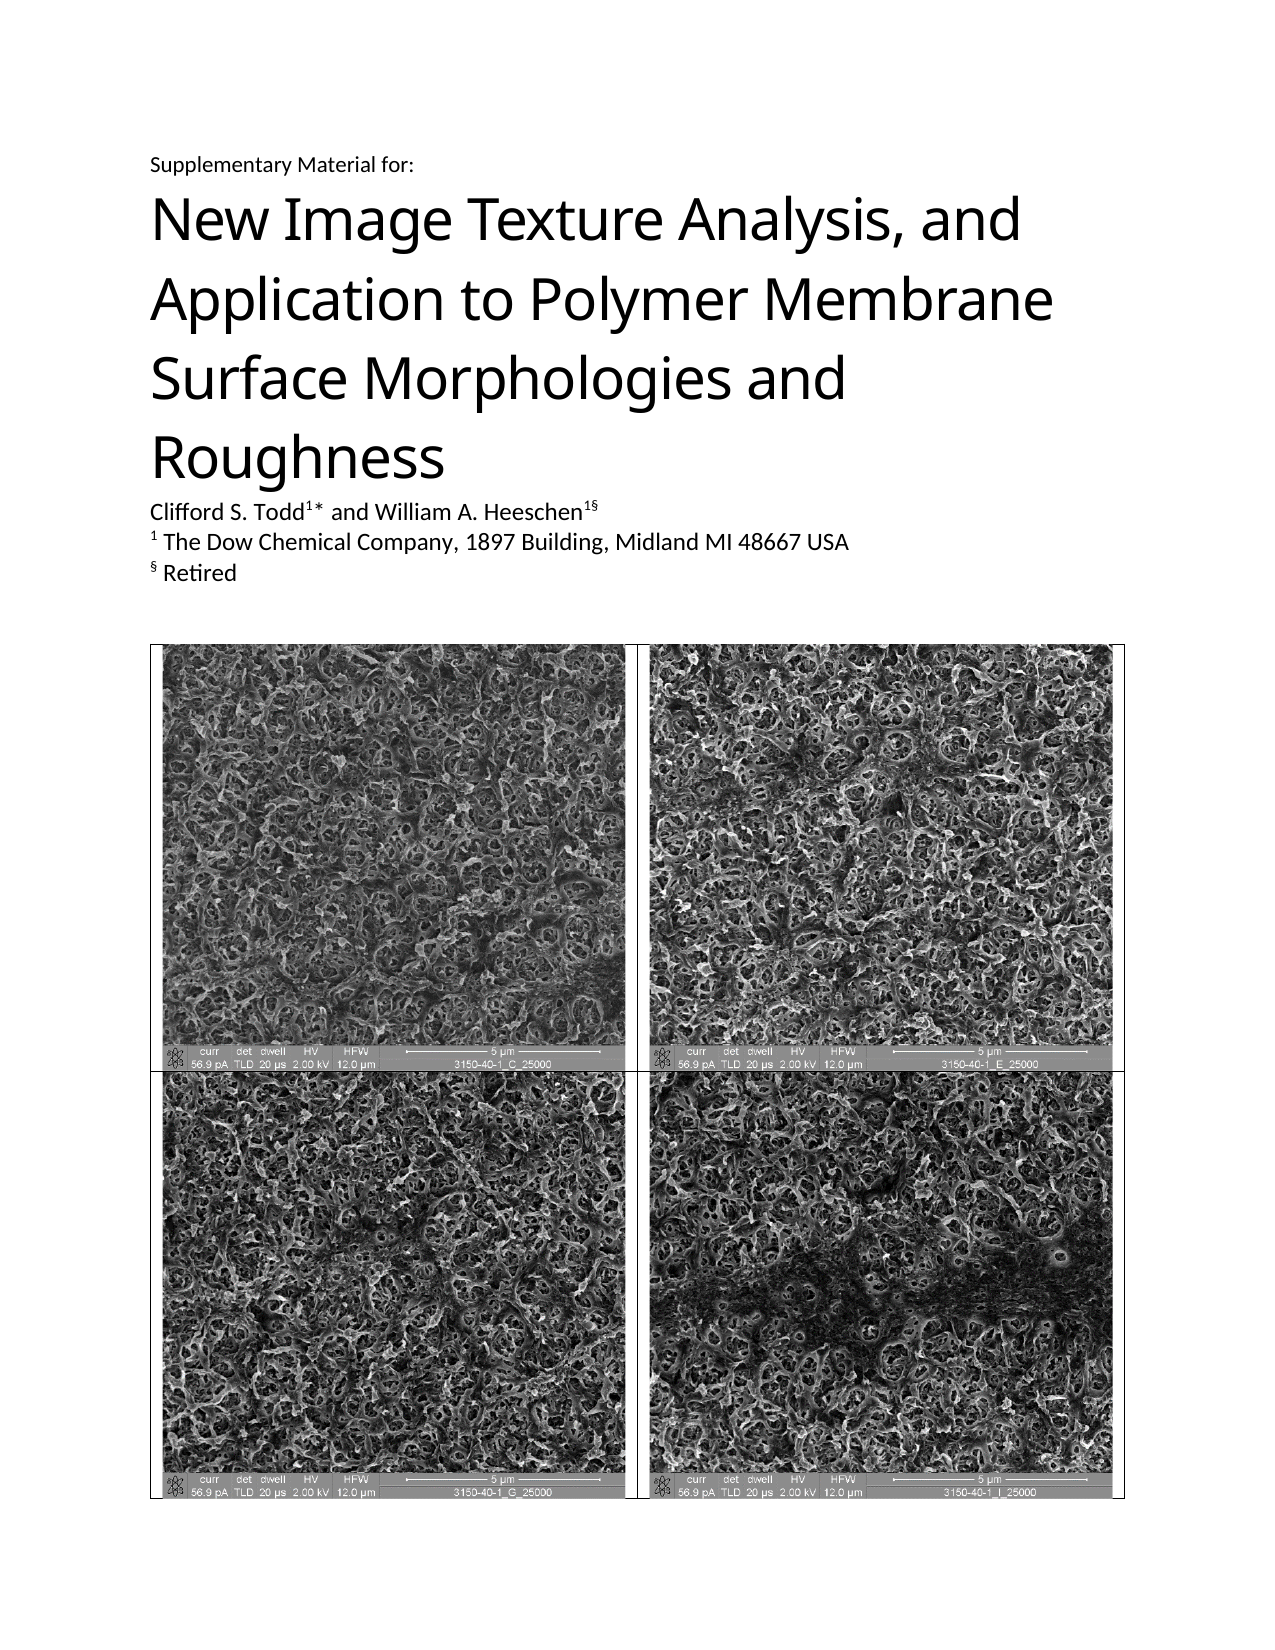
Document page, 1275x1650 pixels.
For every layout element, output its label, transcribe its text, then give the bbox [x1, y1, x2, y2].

picture [649, 1072, 1113, 1499]
text Supplementary Material for: [150, 150, 1125, 178]
table_cell [1113, 1072, 1124, 1498]
text § Retired [150, 557, 1125, 587]
table_header [638, 645, 649, 1071]
table_cell [626, 1072, 637, 1498]
table_cell [151, 1072, 162, 1498]
table_header [626, 645, 637, 1071]
text New Image Texture Analysis, and Application to Polymer Membrane Surface Morphologies and Roughness [150, 178, 1125, 496]
picture [649, 644, 1113, 1071]
picture [162, 644, 626, 1071]
picture [162, 1072, 626, 1499]
text 1 The Dow Chemical Company, 1897 Building, Midland MI 48667 USA [150, 526, 1125, 557]
text Clifford S. Todd1* and William A. Heeschen1§ [150, 496, 1125, 526]
table_cell [638, 1072, 649, 1498]
table_header [1113, 645, 1124, 1071]
table_header [151, 645, 162, 1071]
